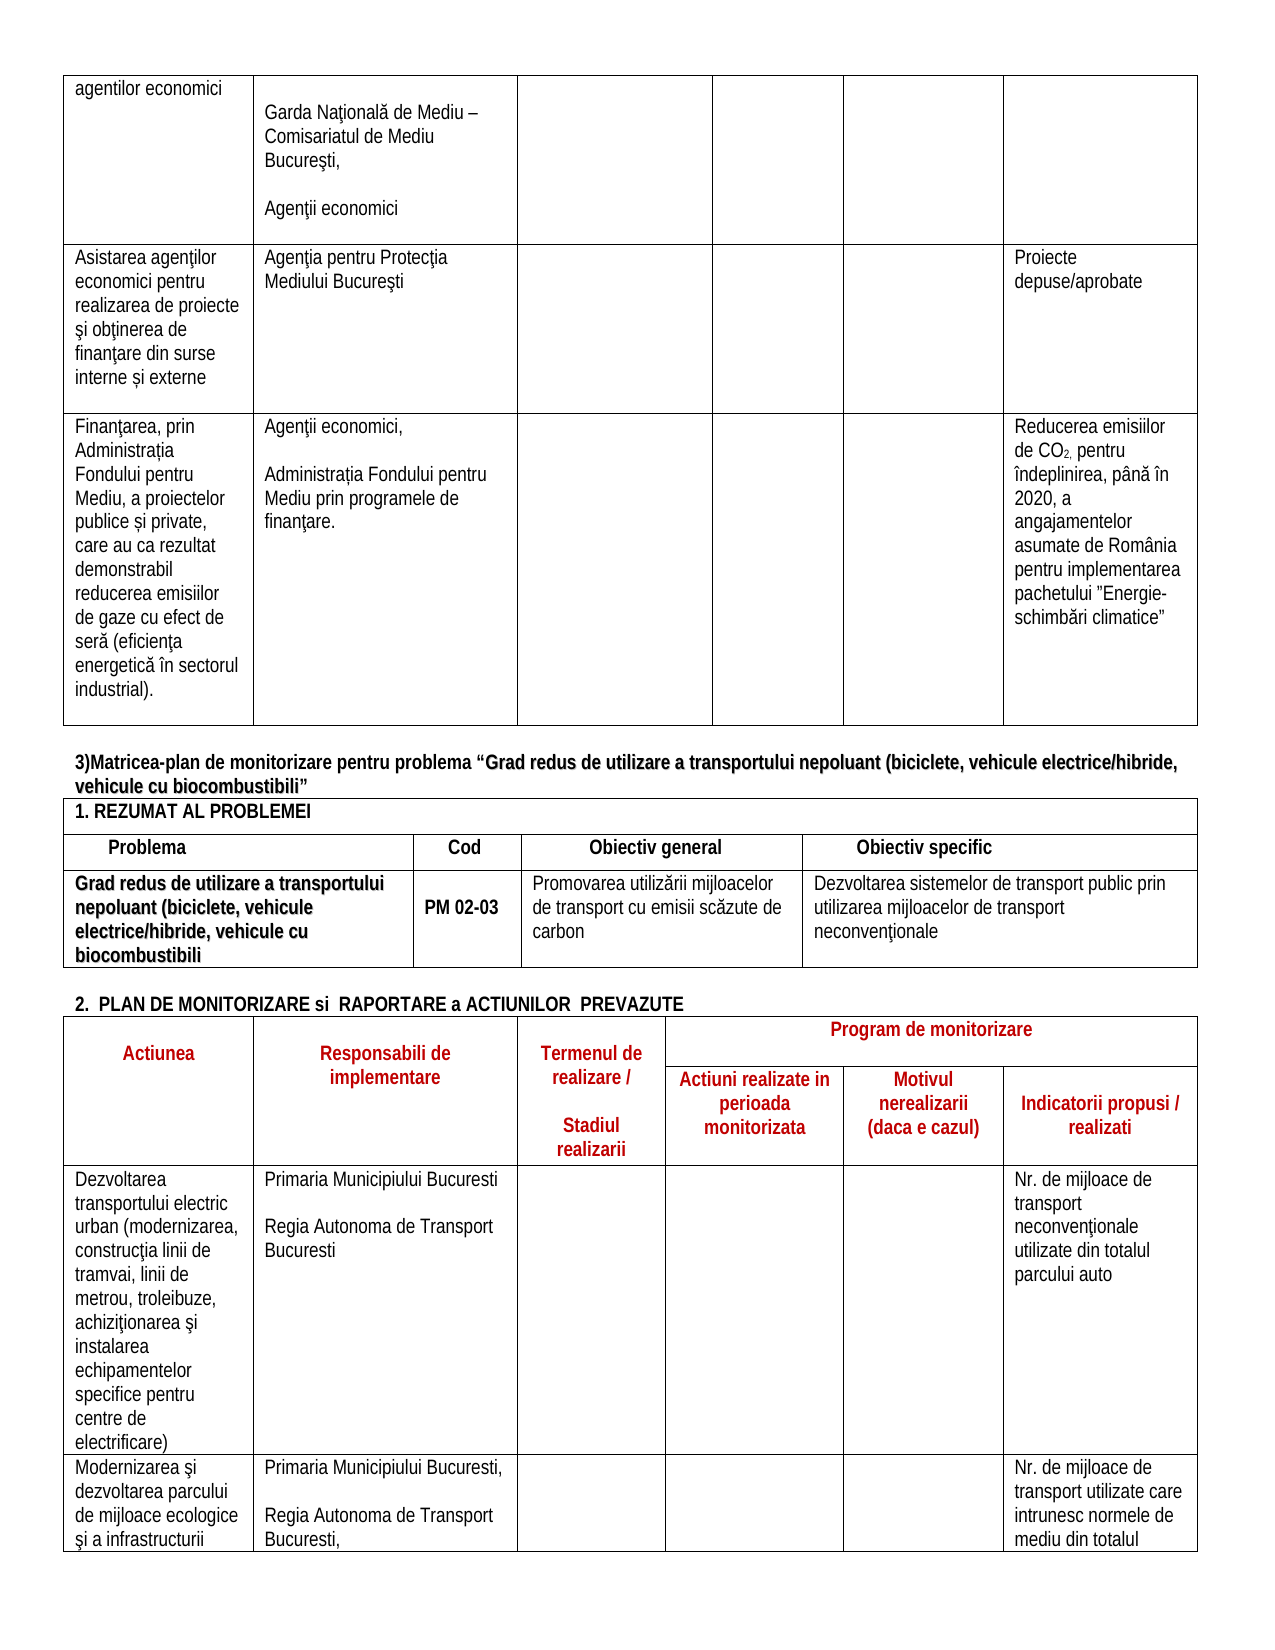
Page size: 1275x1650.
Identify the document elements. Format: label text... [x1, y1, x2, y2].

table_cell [254, 76, 517, 244]
table_cell Primaria Municipiului Bucuresti Regia Autonoma de Transport Bucuresti [254, 1166, 517, 1454]
table_header Termenul de realizare / Stadiul realizarii [518, 1017, 665, 1165]
table_cell Problema [64, 835, 413, 870]
table_cell Motivul nerealizarii (daca e cazul) [844, 1067, 1003, 1165]
table_header Responsabili de implementare [254, 1017, 517, 1165]
table_cell Dezvoltarea transportului electric urban (modernizarea, construcţia linii de tramvai, linii de metrou, troleibuze, achiziţionarea şi instalarea echipamentelor specifice pentru centre de electrificare) [64, 1166, 253, 1454]
table_cell [713, 76, 843, 244]
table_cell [1004, 1455, 1197, 1551]
table_cell Proiecte depuse/aprobate [1004, 245, 1197, 412]
table_cell Agenţii economici, Administrația Fondului pentru Mediu prin programele de finanţare. [254, 414, 517, 725]
table_cell [844, 76, 1003, 244]
table_cell [518, 245, 712, 412]
text 2. PLAN DE MONITORIZARE si RAPORTARE a ACTIUNILOR PREVAZUTE [75, 992, 1200, 1016]
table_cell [254, 1455, 517, 1551]
table_header 1. REZUMAT AL PROBLEMEI [64, 799, 1197, 834]
table_cell Nr. de mijloace de transport neconvenţionale utilizate din totalul parcului auto [1004, 1166, 1197, 1454]
table_cell [844, 1455, 1003, 1551]
table_cell [713, 245, 843, 412]
table_cell [518, 1166, 665, 1454]
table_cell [64, 76, 253, 244]
table_cell [666, 1166, 843, 1454]
table_cell Promovarea utilizării mijloacelor de transport cu emisii scăzute de carbon [522, 871, 802, 967]
text 3)Matricea-plan de monitorizare pentru problema “Grad redus de utilizare a transportului nepoluant (biciclete, vehicule electrice/hibride, vehicule cu biocombustibili” [75, 750, 1200, 798]
table_cell Reducerea emisiilor de CO2, pentru îndeplinirea, până în 2020, a angajamentelor asumate de România pentru implementarea pachetului ”Energie-schimbări climatice” [1004, 414, 1197, 725]
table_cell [64, 1455, 253, 1551]
table_cell [518, 414, 712, 725]
table_cell [518, 1455, 665, 1551]
table_cell [844, 1166, 1003, 1454]
table_cell Actiuni realizate in perioada monitorizata [666, 1067, 843, 1165]
table_cell Finanţarea, prin Administrația Fondului pentru Mediu, a proiectelor publice și private, care au ca rezultat demonstrabil reducerea emisiilor de gaze cu efect de seră (eficienţa energetică în sectorul industrial). [64, 414, 253, 725]
table_cell Grad redus de utilizare a transportului nepoluant (biciclete, vehicule electrice/hibride, vehicule cu biocombustibili [64, 871, 413, 967]
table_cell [1004, 76, 1197, 244]
table_cell Agenţia pentru Protecţia Mediului Bucureşti [254, 245, 517, 412]
table_cell Indicatorii propusi / realizati [1004, 1067, 1197, 1165]
table_cell Dezvoltarea sistemelor de transport public prin utilizarea mijloacelor de transport neconvenţionale [803, 871, 1197, 967]
table_cell PM 02-03 [414, 871, 521, 967]
table_cell [844, 414, 1003, 725]
table_cell Cod [414, 835, 521, 870]
table_cell Asistarea agenţilor economici pentru realizarea de proiecte şi obţinerea de finanţare din surse interne și externe [64, 245, 253, 412]
table_header Program de monitorizare [666, 1017, 1197, 1066]
table_cell [713, 414, 843, 725]
table_cell Obiectiv specific [803, 835, 1197, 870]
table_cell [666, 1455, 843, 1551]
table_cell Obiectiv general [522, 835, 802, 870]
table_cell [518, 76, 712, 244]
table_header Actiunea [64, 1017, 253, 1165]
table_cell [844, 245, 1003, 412]
